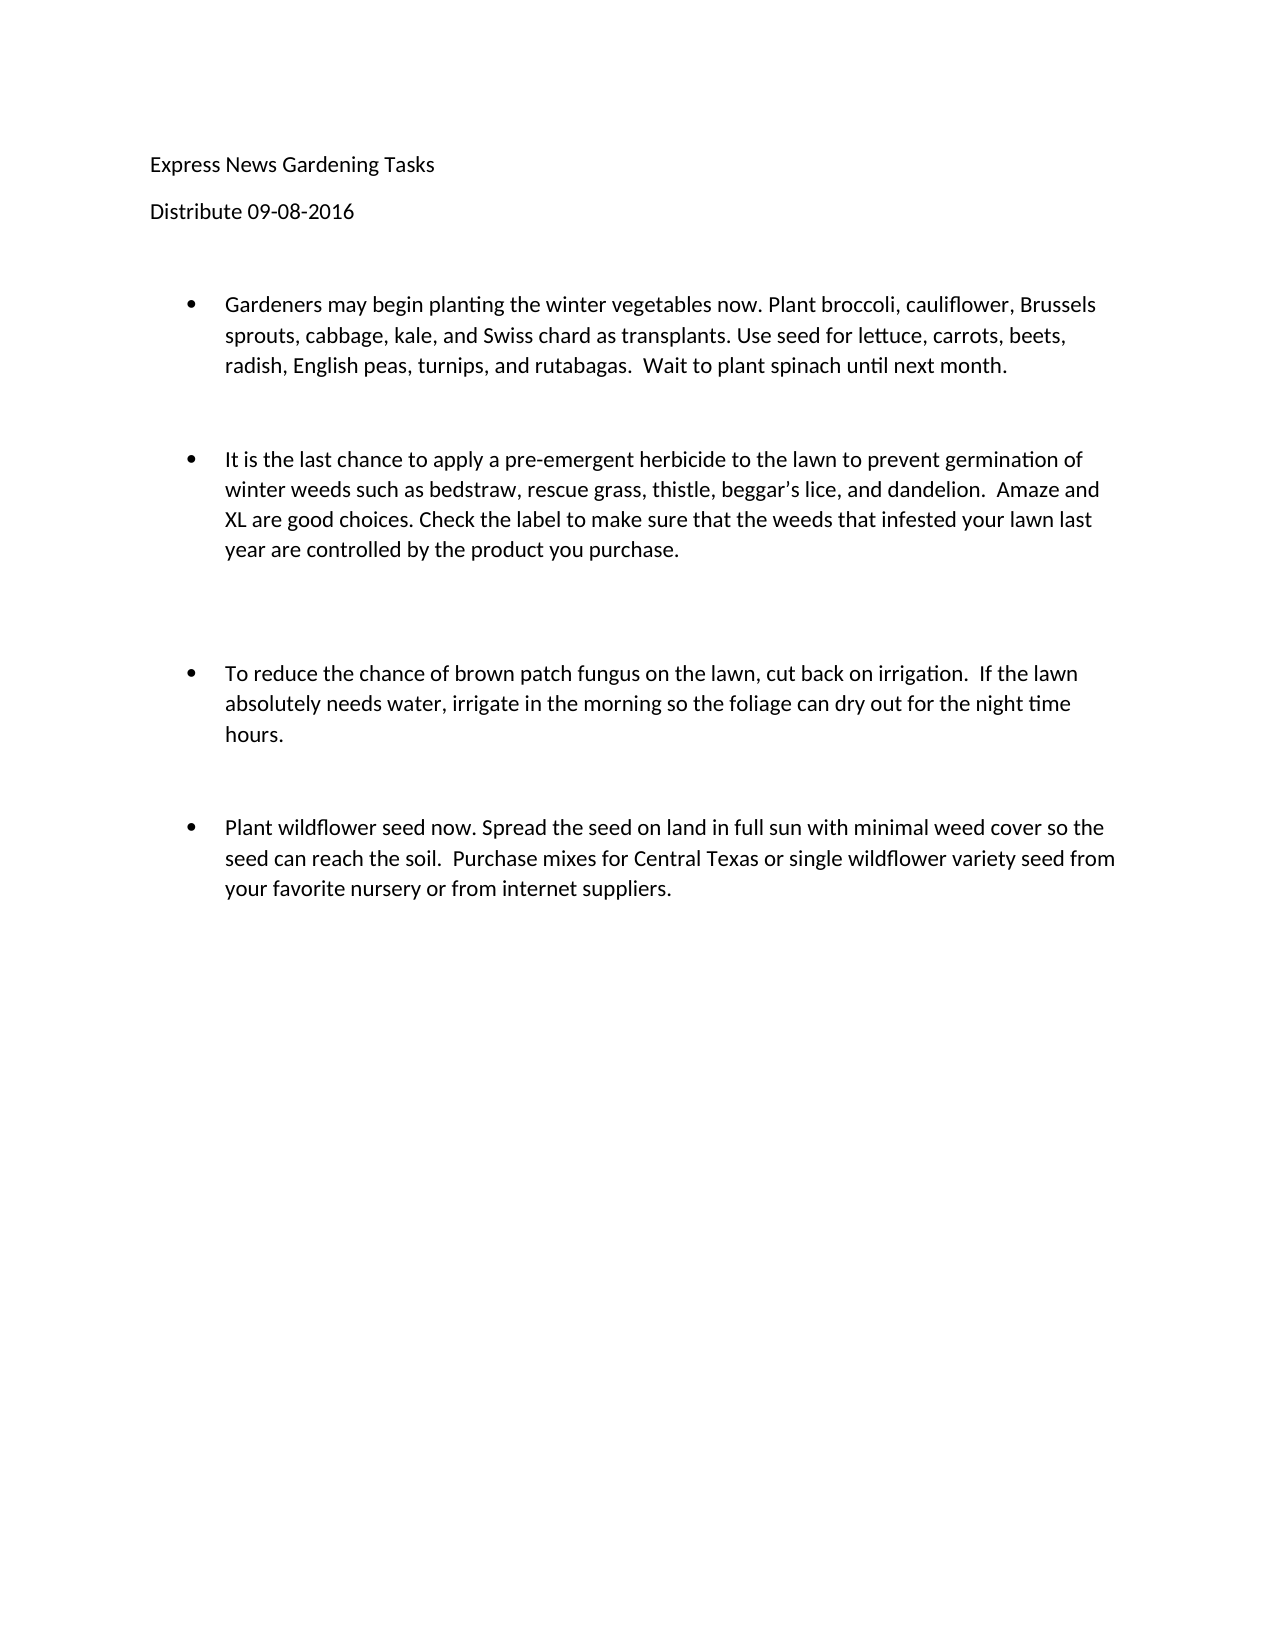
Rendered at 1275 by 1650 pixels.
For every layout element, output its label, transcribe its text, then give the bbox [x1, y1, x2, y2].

text Express News Gardening Tasks [150, 150, 1125, 178]
list To reduce the chance of brown patch fungus on the lawn, cut back on irrigation. If the lawn absolutely needs water, irrigate in the morning so the foliage can dry out for the night time hours. [187, 659, 1125, 748]
list Gardeners may begin planting the winter vegetables now. Plant broccoli, cauliflower, Brussels sprouts, cabbage, kale, and Swiss chard as transplants. Use seed for lettuce, carrots, beets, radish, English peas, turnips, and rutabagas. Wait to plant spinach until next month. [187, 291, 1125, 379]
list Plant wildflower seed now. Spread the seed on land in full sun with minimal weed cover so the seed can reach the soil. Purchase mixes for Central Texas or single wildflower variety seed from your favorite nursery or from internet suppliers. [187, 813, 1125, 902]
text Distribute 09-08-2016 [150, 197, 1125, 225]
list It is the last chance to apply a pre-emergent herbicide to the lawn to prevent germination of winter weeds such as bedstraw, rescue grass, thistle, beggar’s lice, and dandelion. Amaze and XL are good choices. Check the label to make sure that the weeds that infested your lawn last year are controlled by the product you purchase. [187, 445, 1125, 563]
